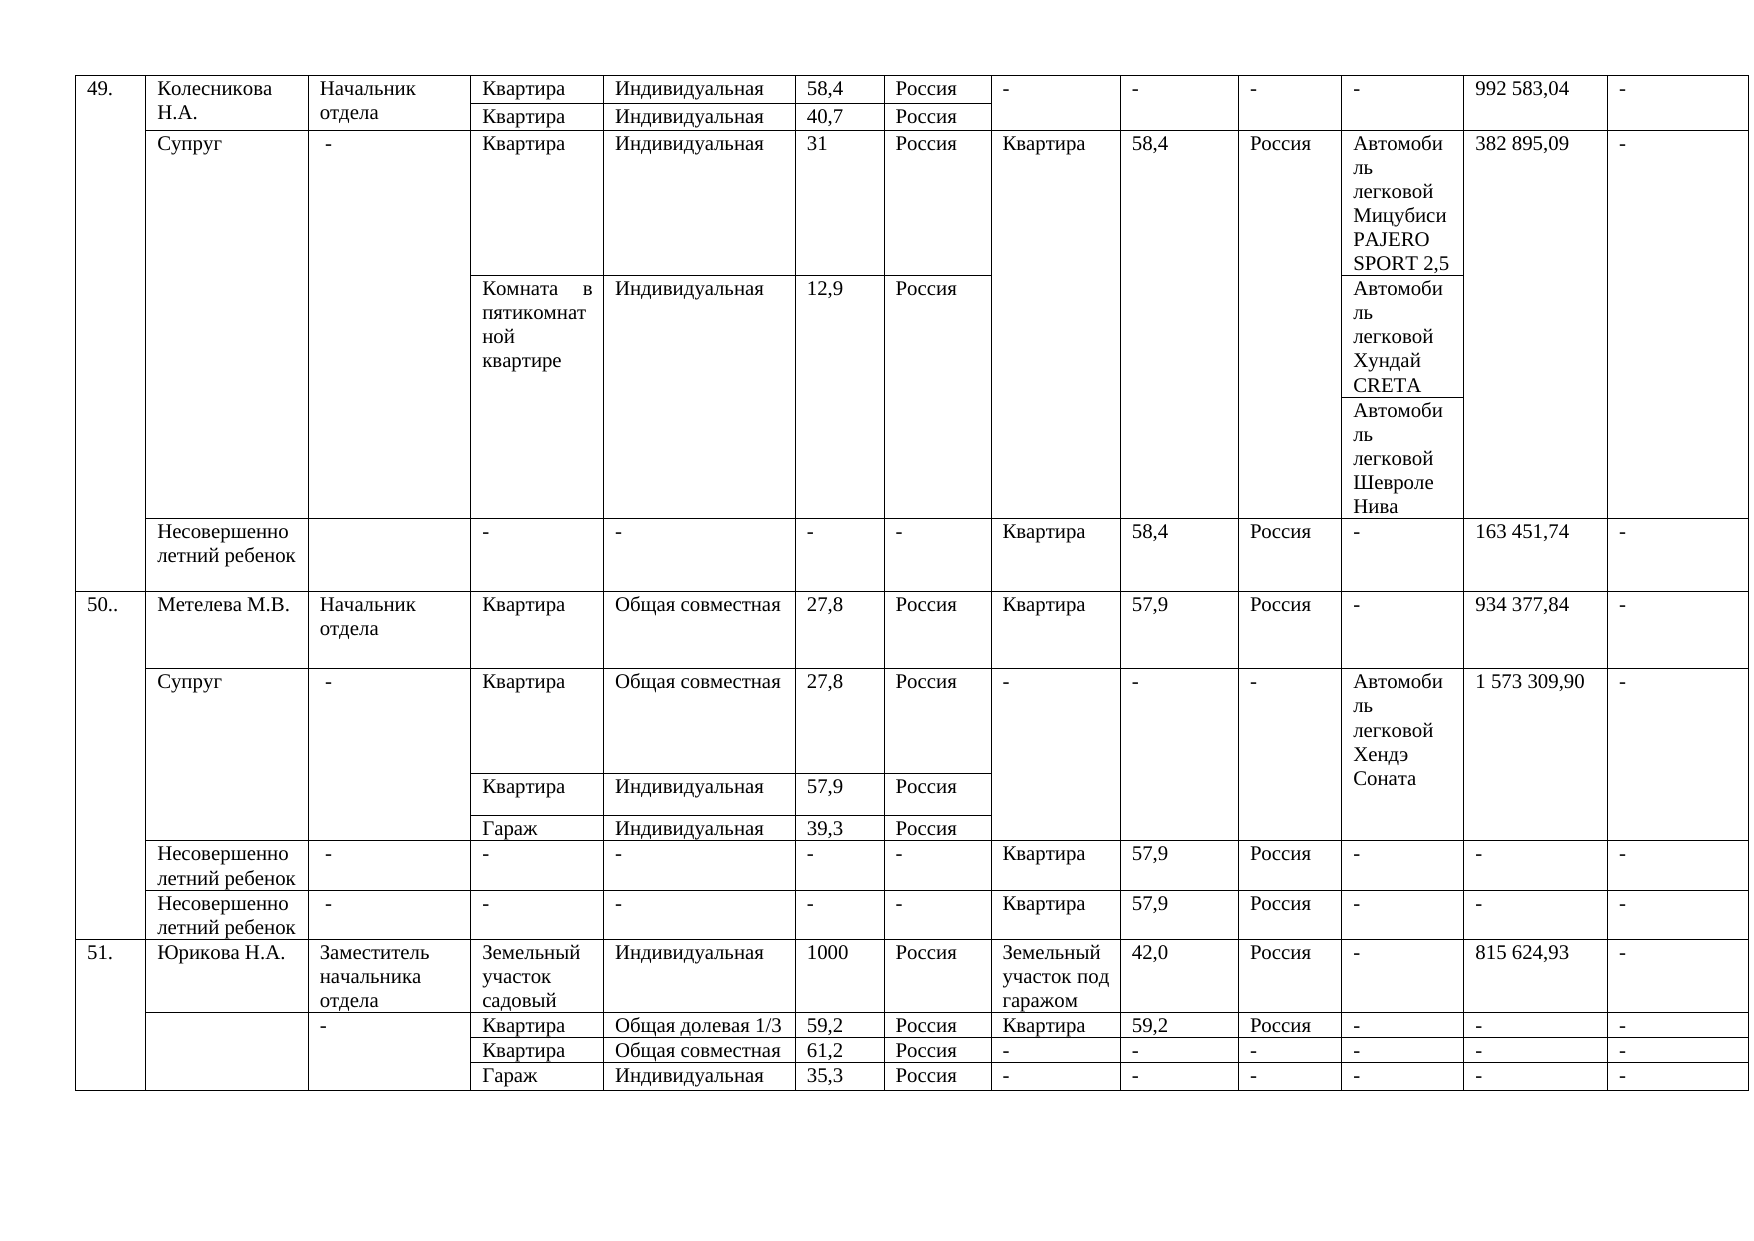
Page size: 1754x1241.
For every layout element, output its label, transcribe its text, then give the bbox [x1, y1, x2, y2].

table_cell Общая совместная [604, 1038, 795, 1062]
table_cell Начальник отдела [309, 592, 470, 668]
table_cell 59,2 [796, 1013, 884, 1037]
table_cell - [1342, 841, 1463, 889]
table_cell - [992, 1038, 1120, 1062]
table_cell Гараж [471, 1063, 603, 1090]
table_cell 815 624,93 [1464, 940, 1607, 1012]
table_cell 58,4 [1121, 519, 1238, 591]
table_cell Земельный участок садовый [471, 940, 603, 1012]
table_cell Россия [1239, 841, 1341, 889]
table_cell 59,2 [1121, 1013, 1238, 1037]
table_cell - [309, 891, 470, 939]
table_cell Россия [885, 131, 991, 275]
table_cell 992 583,04 [1464, 76, 1607, 130]
table_cell - [1342, 891, 1463, 939]
table_cell - [1608, 1013, 1748, 1037]
table_cell - [1342, 940, 1463, 1012]
table_cell - [1342, 592, 1463, 668]
table_cell - [1121, 1063, 1238, 1090]
table_cell Автомобиль легковой Хундай CRETA [1342, 276, 1463, 397]
table_cell - [1608, 1038, 1748, 1062]
table_cell Индивидуальная [604, 104, 795, 130]
table_cell - [604, 519, 795, 591]
table_cell - [992, 669, 1120, 840]
table_cell - [471, 891, 603, 939]
table_cell Россия [885, 1013, 991, 1037]
table_cell - [1608, 76, 1748, 130]
table_cell 39,3 [796, 816, 884, 840]
table_cell 49. [76, 76, 145, 591]
table_cell Начальник отдела [309, 76, 470, 130]
table_cell 57,9 [1121, 841, 1238, 889]
table_cell - [309, 131, 470, 518]
table_cell Россия [1239, 131, 1341, 518]
table_cell Индивидуальная [604, 774, 795, 815]
table_cell - [1608, 1063, 1748, 1090]
table_cell - [1608, 669, 1748, 840]
table_cell - [1464, 1038, 1607, 1062]
table_cell - [604, 891, 795, 939]
table_cell Заместитель начальника отдела [309, 940, 470, 1012]
table_cell Квартира [992, 1013, 1120, 1037]
table_cell 58,4 [1121, 131, 1238, 518]
table_cell 50.. [76, 592, 145, 939]
table_cell Россия [885, 1038, 991, 1062]
table_cell - [1464, 1013, 1607, 1037]
table_cell Россия [885, 76, 991, 103]
table_cell - [604, 841, 795, 889]
table_cell 61,2 [796, 1038, 884, 1062]
table_cell - [796, 891, 884, 939]
table_cell 51. [76, 940, 145, 1090]
table_cell 57,9 [1121, 592, 1238, 668]
table_cell - [992, 1063, 1120, 1090]
table_cell - [1608, 592, 1748, 668]
table_cell - [1342, 1038, 1463, 1062]
table_cell - [1121, 76, 1238, 130]
table_cell - [1121, 1038, 1238, 1062]
table_cell Индивидуальная [604, 1063, 795, 1090]
table_cell Квартира [992, 519, 1120, 591]
table_cell - [1608, 841, 1748, 889]
table_cell Квартира [471, 104, 603, 130]
table_cell - [1342, 76, 1463, 130]
table_cell - [885, 519, 991, 591]
table_cell - [309, 669, 470, 840]
table_cell - [796, 519, 884, 591]
table_cell Несовершеннолетний ребенок [146, 519, 308, 591]
table_cell 12,9 [796, 276, 884, 518]
table_cell 1 573 309,90 [1464, 669, 1607, 840]
table_cell Индивидуальная [604, 131, 795, 275]
table_cell 35,3 [796, 1063, 884, 1090]
table_cell Несовершеннолетний ребенок [146, 891, 308, 939]
table_cell Россия [885, 669, 991, 773]
table_cell Квартира [471, 76, 603, 103]
table_cell 934 377,84 [1464, 592, 1607, 668]
table_cell Общая совместная [604, 592, 795, 668]
table_cell Автомобиль легковой Шевроле Нива [1342, 398, 1463, 518]
table_cell Россия [885, 104, 991, 130]
table_cell Общая долевая 1/3 [604, 1013, 795, 1037]
table_cell Гараж [471, 816, 603, 840]
table_cell 27,8 [796, 669, 884, 773]
table_cell Квартира [992, 891, 1120, 939]
table_cell - [1342, 1063, 1463, 1090]
table_cell Россия [885, 940, 991, 1012]
table_cell 40,7 [796, 104, 884, 130]
table_cell Автомобиль легковой Мицубиси PAJERO SPORT 2,5 [1342, 131, 1463, 275]
table_cell Квартира [471, 131, 603, 275]
table_cell - [1239, 76, 1341, 130]
table_cell 58,4 [796, 76, 884, 103]
table_cell - [1239, 1038, 1341, 1062]
table_cell Россия [1239, 891, 1341, 939]
table_cell Россия [1239, 940, 1341, 1012]
table_cell - [1464, 1063, 1607, 1090]
table_cell Квартира [471, 592, 603, 668]
table_cell - [1608, 131, 1748, 518]
table_cell [146, 1013, 308, 1090]
table_cell - [1342, 1013, 1463, 1037]
table_cell Россия [1239, 592, 1341, 668]
table_cell Несовершеннолетний ребенок [146, 841, 308, 889]
table_cell Россия [885, 1063, 991, 1090]
table_cell 57,9 [796, 774, 884, 815]
table_cell 42,0 [1121, 940, 1238, 1012]
table_cell Квартира [471, 774, 603, 815]
table_cell - [1239, 1063, 1341, 1090]
table_cell Квартира [992, 592, 1120, 668]
table_cell [309, 519, 470, 591]
table_cell - [309, 1013, 470, 1090]
table_cell Индивидуальная [604, 940, 795, 1012]
table_cell - [309, 841, 470, 889]
table_cell - [1608, 940, 1748, 1012]
table_cell Россия [1239, 1013, 1341, 1037]
table_cell - [1464, 841, 1607, 889]
table_cell Россия [885, 816, 991, 840]
table_cell Автомобиль легковой Хендэ Соната [1342, 669, 1463, 840]
table_cell 57,9 [1121, 891, 1238, 939]
table_cell Метелева М.В. [146, 592, 308, 668]
table_cell - [1608, 519, 1748, 591]
table_cell Супруг [146, 669, 308, 840]
table_cell Квартира [471, 669, 603, 773]
table_cell - [1464, 891, 1607, 939]
table_cell 1000 [796, 940, 884, 1012]
table_cell 27,8 [796, 592, 884, 668]
table_cell - [885, 841, 991, 889]
table_cell 382 895,09 [1464, 131, 1607, 518]
table_cell - [1121, 669, 1238, 840]
table_cell - [1342, 519, 1463, 591]
table_cell Индивидуальная [604, 816, 795, 840]
table_cell Квартира [992, 131, 1120, 518]
table_cell Индивидуальная [604, 76, 795, 103]
table_cell 31 [796, 131, 884, 275]
table_cell - [1239, 669, 1341, 840]
table_cell - [992, 76, 1120, 130]
table_cell Россия [885, 774, 991, 815]
table_cell Индивидуальная [604, 276, 795, 518]
table_cell - [885, 891, 991, 939]
table_cell Общая совместная [604, 669, 795, 773]
table_cell Россия [885, 592, 991, 668]
table_cell 163 451,74 [1464, 519, 1607, 591]
table_cell Квартира [992, 841, 1120, 889]
table_cell Колесникова Н.А. [146, 76, 308, 130]
table_cell Россия [1239, 519, 1341, 591]
table_cell Квартира [471, 1013, 603, 1037]
table_cell Квартира [471, 1038, 603, 1062]
table_cell - [471, 519, 603, 591]
table_cell Комната в пятикомнатной квартире [471, 276, 603, 518]
table_cell - [1608, 891, 1748, 939]
table_cell Супруг [146, 131, 308, 518]
table_cell Юрикова Н.А. [146, 940, 308, 1012]
table_cell - [471, 841, 603, 889]
table_cell - [796, 841, 884, 889]
table_cell Земельный участок под гаражом [992, 940, 1120, 1012]
table_cell Россия [885, 276, 991, 518]
